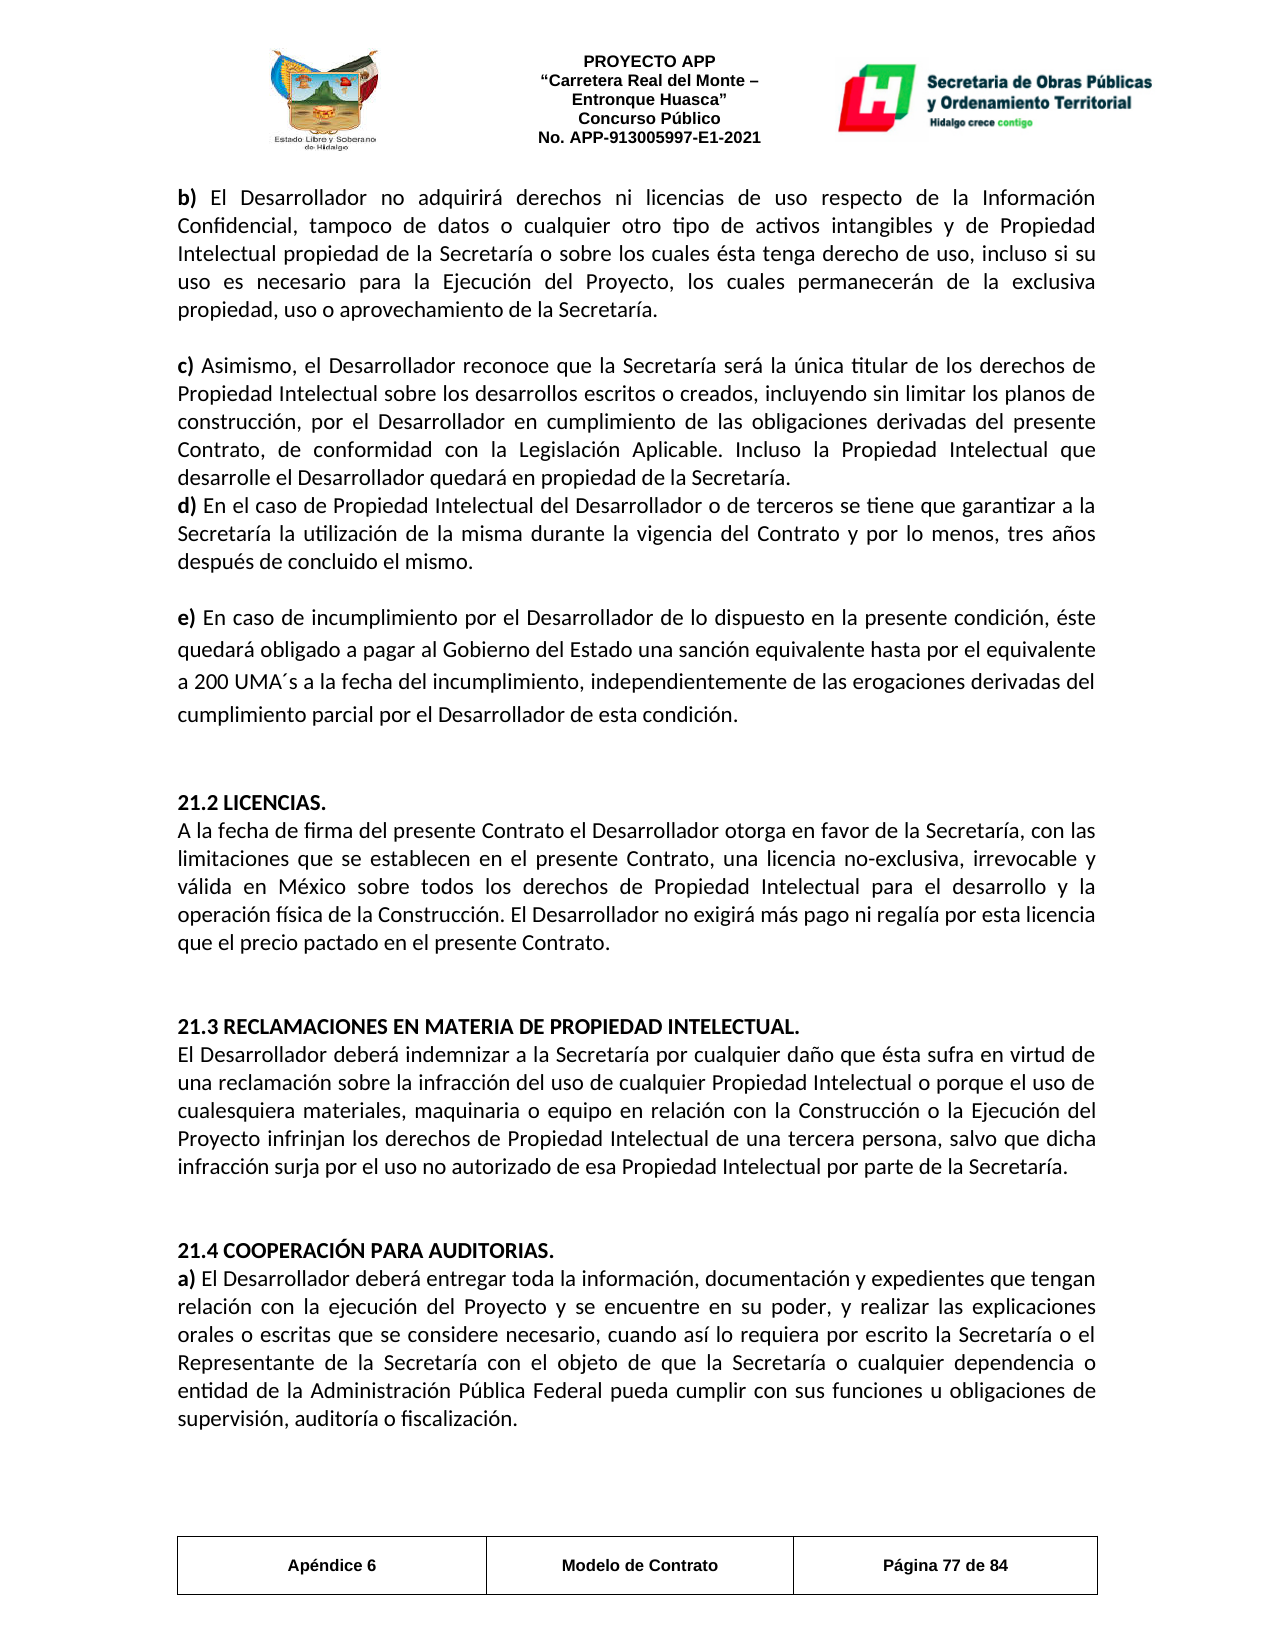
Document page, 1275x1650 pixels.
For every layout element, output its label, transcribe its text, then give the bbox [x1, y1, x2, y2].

text d) En el caso de Propiedad Intelectual del Desarrollador o de terceros se tiene que garantizar a la Secretaría la utilización de la misma durante la vigencia del Contrato y por lo menos, tres años después de concluido el mismo. [177, 491, 1098, 575]
picture [263, 44, 386, 155]
subtitle 21.2 LICENCIAS. [177, 788, 1098, 816]
text b) El Desarrollador no adquirirá derechos ni licencias de uso respecto de la Información Confidencial, tampoco de datos o cualquier otro tipo de activos intangibles y de Propiedad Intelectual propiedad de la Secretaría o sobre los cuales ésta tenga derecho de uso, incluso si su uso es necesario para la Ejecución del Proyecto, los cuales permanecerán de la exclusiva propiedad, uso o aprovechamiento de la Secretaría. [177, 183, 1098, 323]
text El Desarrollador deberá indemnizar a la Secretaría por cualquier daño que ésta sufra en virtud de una reclamación sobre la infracción del uso de cualquier Propiedad Intelectual o porque el uso de cualesquiera materiales, maquinaria o equipo en relación con la Construcción o la Ejecución del Proyecto infrinjan los derechos de Propiedad Intelectual de una tercera persona, salvo que dicha infracción surja por el uso no autorizado de esa Propiedad Intelectual por parte de la Secretaría. [177, 1040, 1098, 1180]
text A la fecha de firma del presente Contrato el Desarrollador otorga en favor de la Secretaría, con las limitaciones que se establecen en el presente Contrato, una licencia no-exclusiva, irrevocable y válida en México sobre todos los derechos de Propiedad Intelectual para el desarrollo y la operación física de la Construcción. El Desarrollador no exigirá más pago ni regalía por esta licencia que el precio pactado en el presente Contrato. [177, 816, 1098, 956]
picture [835, 57, 1156, 142]
text a) El Desarrollador deberá entregar toda la información, documentación y expedientes que tengan relación con la ejecución del Proyecto y se encuentre en su poder, y realizar las explicaciones orales o escritas que se considere necesario, cuando así lo requiera por escrito la Secretaría o el Representante de la Secretaría con el objeto de que la Secretaría o cualquier dependencia o entidad de la Administración Pública Federal pueda cumplir con sus funciones u obligaciones de supervisión, auditoría o fiscalización. [177, 1264, 1098, 1432]
subtitle 21.4 COOPERACIÓN PARA AUDITORIAS. [177, 1236, 1098, 1264]
subtitle 21.3 RECLAMACIONES EN MATERIA DE PROPIEDAD INTELECTUAL. [177, 1012, 1098, 1040]
text c) Asimismo, el Desarrollador reconoce que la Secretaría será la única titular de los derechos de Propiedad Intelectual sobre los desarrollos escritos o creados, incluyendo sin limitar los planos de construcción, por el Desarrollador en cumplimiento de las obligaciones derivadas del presente Contrato, de conformidad con la Legislación Aplicable. Incluso la Propiedad Intelectual que desarrolle el Desarrollador quedará en propiedad de la Secretaría. [177, 351, 1098, 491]
text e) En caso de incumplimiento por el Desarrollador de lo dispuesto en la presente condición, éste quedará obligado a pagar al Gobierno del Estado una sanción equivalente hasta por el equivalente a 200 UMA´s a la fecha del incumplimiento, independientemente de las erogaciones derivadas del cumplimiento parcial por el Desarrollador de esta condición. [177, 603, 1098, 728]
